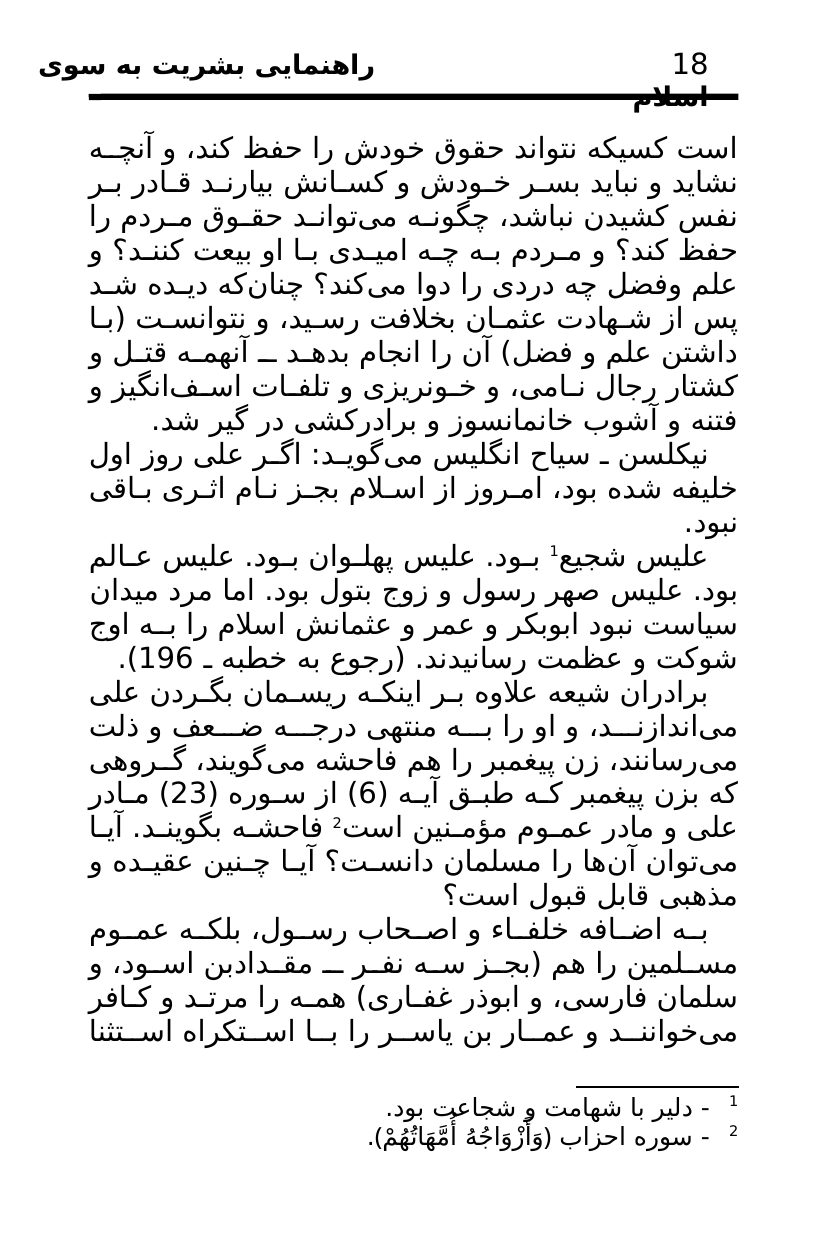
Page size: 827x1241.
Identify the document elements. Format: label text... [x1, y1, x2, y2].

text علیس شجیع بود. علیس پهلوان بود. علیس عالم بود. علیس صهر رسول و زوج بتول بود. اما مرد میدان سیاست نبود ابوبکر و عمر و عثمانش اسلام را به اوج شوکت و عظمت رسانیدند. (رجوع به خطبه ـ 196). [89, 539, 738, 675]
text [89, 132, 738, 437]
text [89, 913, 738, 1048]
text نیکلسن ـ سیاح انگلیس می‌گوید: اگر علی روز اول خلیفه شده بود، امروز از اسلام بجز نام اثری باقی نبود. [89, 437, 738, 539]
text برادران شیعه علاوه بر اینکه ریسمان بگردن علی می‌اندازند، و او را به منتهی درجه ضعف و ذلت می‌رسانند، زن پیغمبر را هم فاحشه می‌گویند، گروهی که بزن پیغمبر که طبق آیه (6) از سوره (23) مادر علی و مادر عموم مؤمنین است فاحشه بگویند. آیا می‌توان آن‌ها را مسلمان دانست؟ آیا چنین عقیده و مذهبی قابل قبول است؟ [89, 675, 738, 913]
